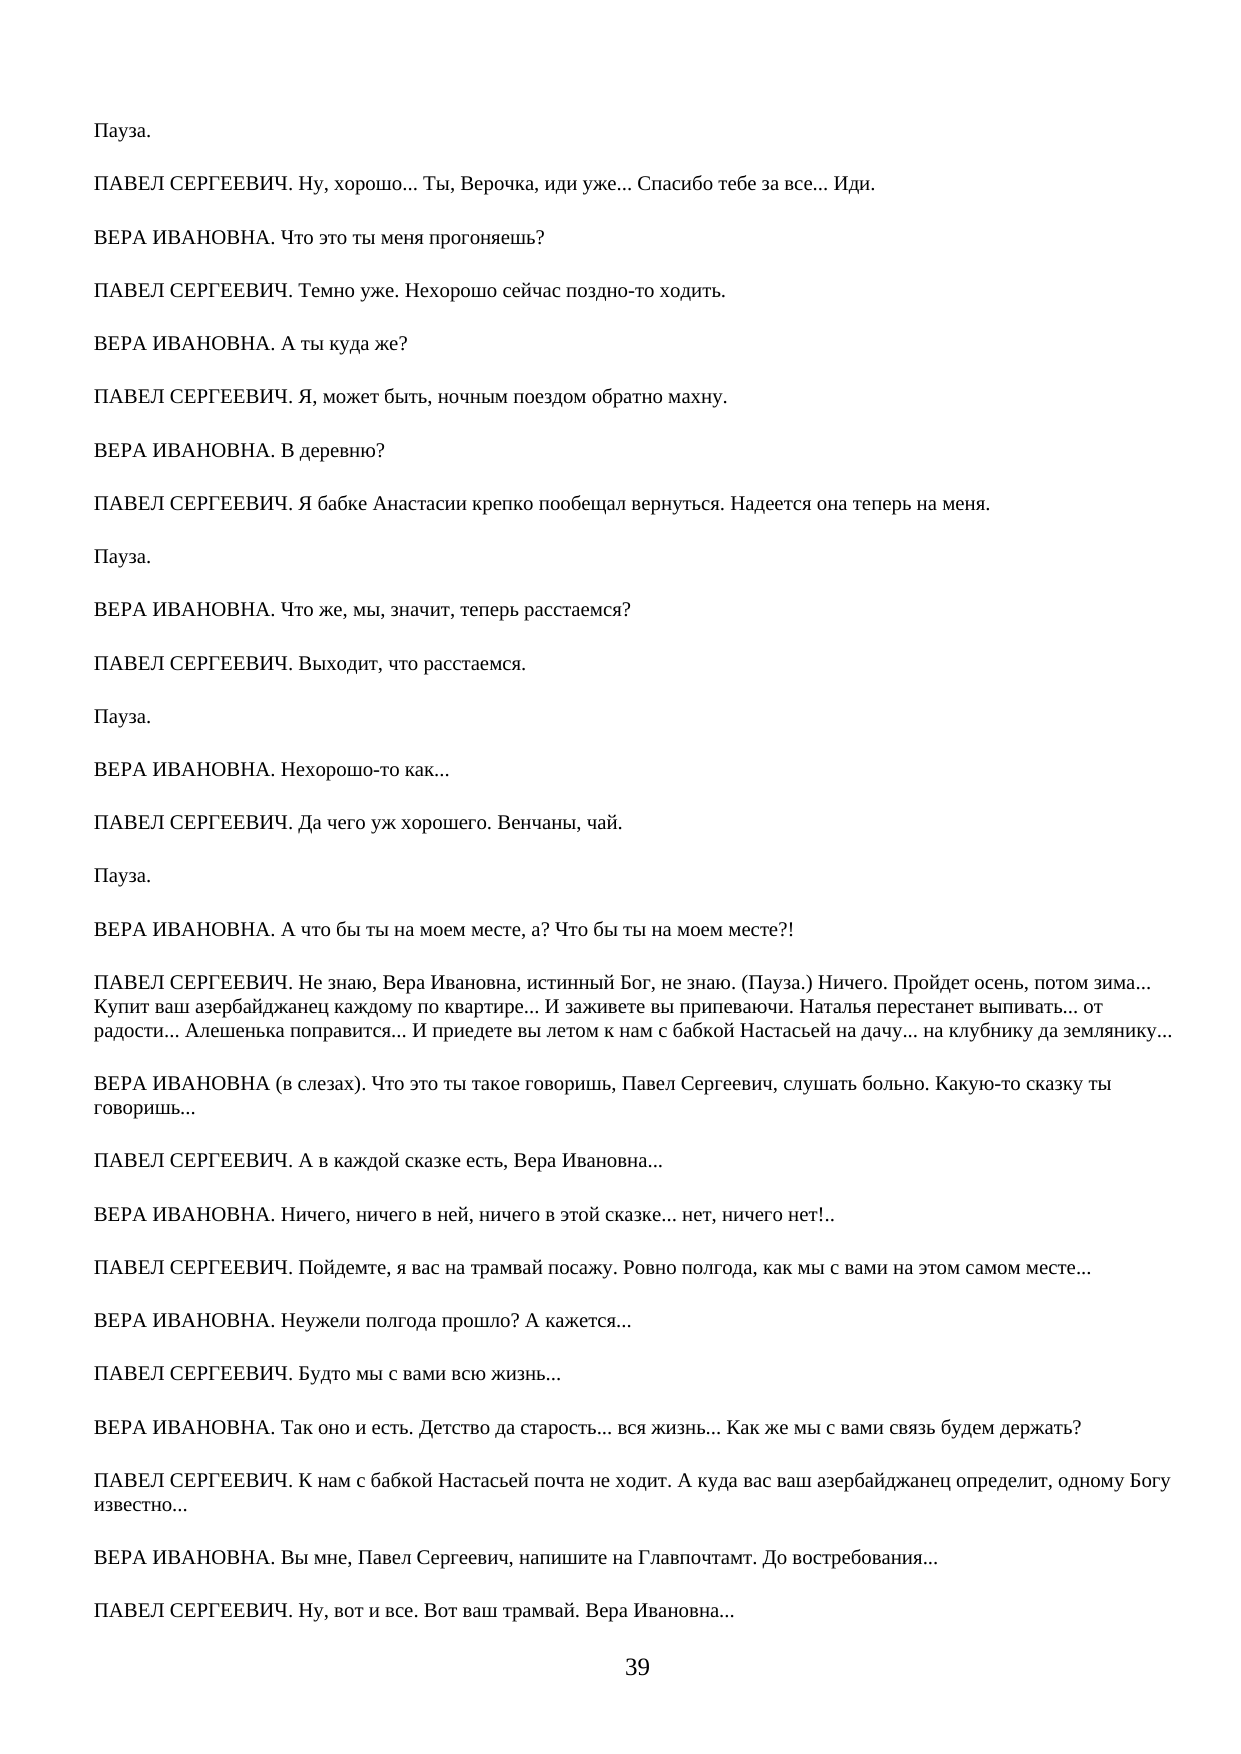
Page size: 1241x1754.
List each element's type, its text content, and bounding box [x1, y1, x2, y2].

text ВЕРА ИВАНОВНА. Вы мне, Павел Сергеевич, напишите на Главпочтамт. До востребования... [94, 1545, 1181, 1569]
text ВЕРА ИВАНОВНА. Так оно и есть. Детство да старость... вся жизнь... Как же мы с вами связь будем держать? [94, 1414, 1181, 1439]
text ПАВЕЛ СЕРГЕЕВИЧ. Будто мы с вами всю жизнь... [94, 1361, 1181, 1385]
text Пауза. [94, 544, 1181, 568]
text ВЕРА ИВАНОВНА. Нехорошо-то как... [94, 757, 1181, 781]
text ПАВЕЛ СЕРГЕЕВИЧ. Да чего уж хорошего. Венчаны, чай. [94, 810, 1181, 834]
text ПАВЕЛ СЕРГЕЕВИЧ. Выходит, что расстаемся. [94, 650, 1181, 674]
text ПАВЕЛ СЕРГЕЕВИЧ. Ну, хорошо... Ты, Верочка, иди уже... Спасибо тебе за все... Иди. [94, 171, 1181, 195]
text Пауза. [94, 863, 1181, 887]
text ВЕРА ИВАНОВНА. Что это ты меня прогоняешь? [94, 224, 1181, 249]
text Пауза. [94, 704, 1181, 728]
text ВЕРА ИВАНОВНА. В деревню? [94, 437, 1181, 462]
text ПАВЕЛ СЕРГЕЕВИЧ. Ну, вот и все. Вот ваш трамвай. Вера Ивановна... [94, 1598, 1181, 1622]
text ПАВЕЛ СЕРГЕЕВИЧ. Я, может быть, ночным поездом обратно махну. [94, 384, 1181, 408]
text ПАВЕЛ СЕРГЕЕВИЧ. Темно уже. Нехорошо сейчас поздно-то ходить. [94, 278, 1181, 302]
text ПАВЕЛ СЕРГЕЕВИЧ. Не знаю, Вера Ивановна, истинный Бог, не знаю. (Пауза.) Ничего. Пройдет осень, потом зима... Купит ваш азербайджанец каждому по квартире... И заживете вы припеваючи. Наталья перестанет выпивать... от радости... Алешенька поправится... И приедете вы летом к нам с бабкой Настасьей на дачу... на клубнику да землянику... [94, 970, 1181, 1042]
text ВЕРА ИВАНОВНА. Что же, мы, значит, теперь расстаемся? [94, 597, 1181, 621]
text ВЕРА ИВАНОВНА. Ничего, ничего в ней, ничего в этой сказке... нет, ничего нет!.. [94, 1202, 1181, 1226]
text ВЕРА ИВАНОВНА. Неужели полгода прошло? А кажется... [94, 1308, 1181, 1332]
text ПАВЕЛ СЕРГЕЕВИЧ. К нам с бабкой Настасьей почта не ходит. А куда вас ваш азербайджанец определит, одному Богу известно... [94, 1468, 1181, 1516]
text Пауза. [94, 118, 1181, 142]
text ВЕРА ИВАНОВНА (в слезах). Что это ты такое говоришь, Павел Сергеевич, слушать больно. Какую-то сказку ты говоришь... [94, 1071, 1181, 1119]
text ВЕРА ИВАНОВНА. А ты куда же? [94, 331, 1181, 355]
text ВЕРА ИВАНОВНА. А что бы ты на моем месте, а? Что бы ты на моем месте?! [94, 917, 1181, 941]
text ПАВЕЛ СЕРГЕЕВИЧ. Я бабке Анастасии крепко пообещал вернуться. Надеется она теперь на меня. [94, 491, 1181, 515]
text ПАВЕЛ СЕРГЕЕВИЧ. Пойдемте, я вас на трамвай посажу. Ровно полгода, как мы с вами на этом самом месте... [94, 1255, 1181, 1279]
text ПАВЕЛ СЕРГЕЕВИЧ. А в каждой сказке есть, Вера Ивановна... [94, 1148, 1181, 1172]
